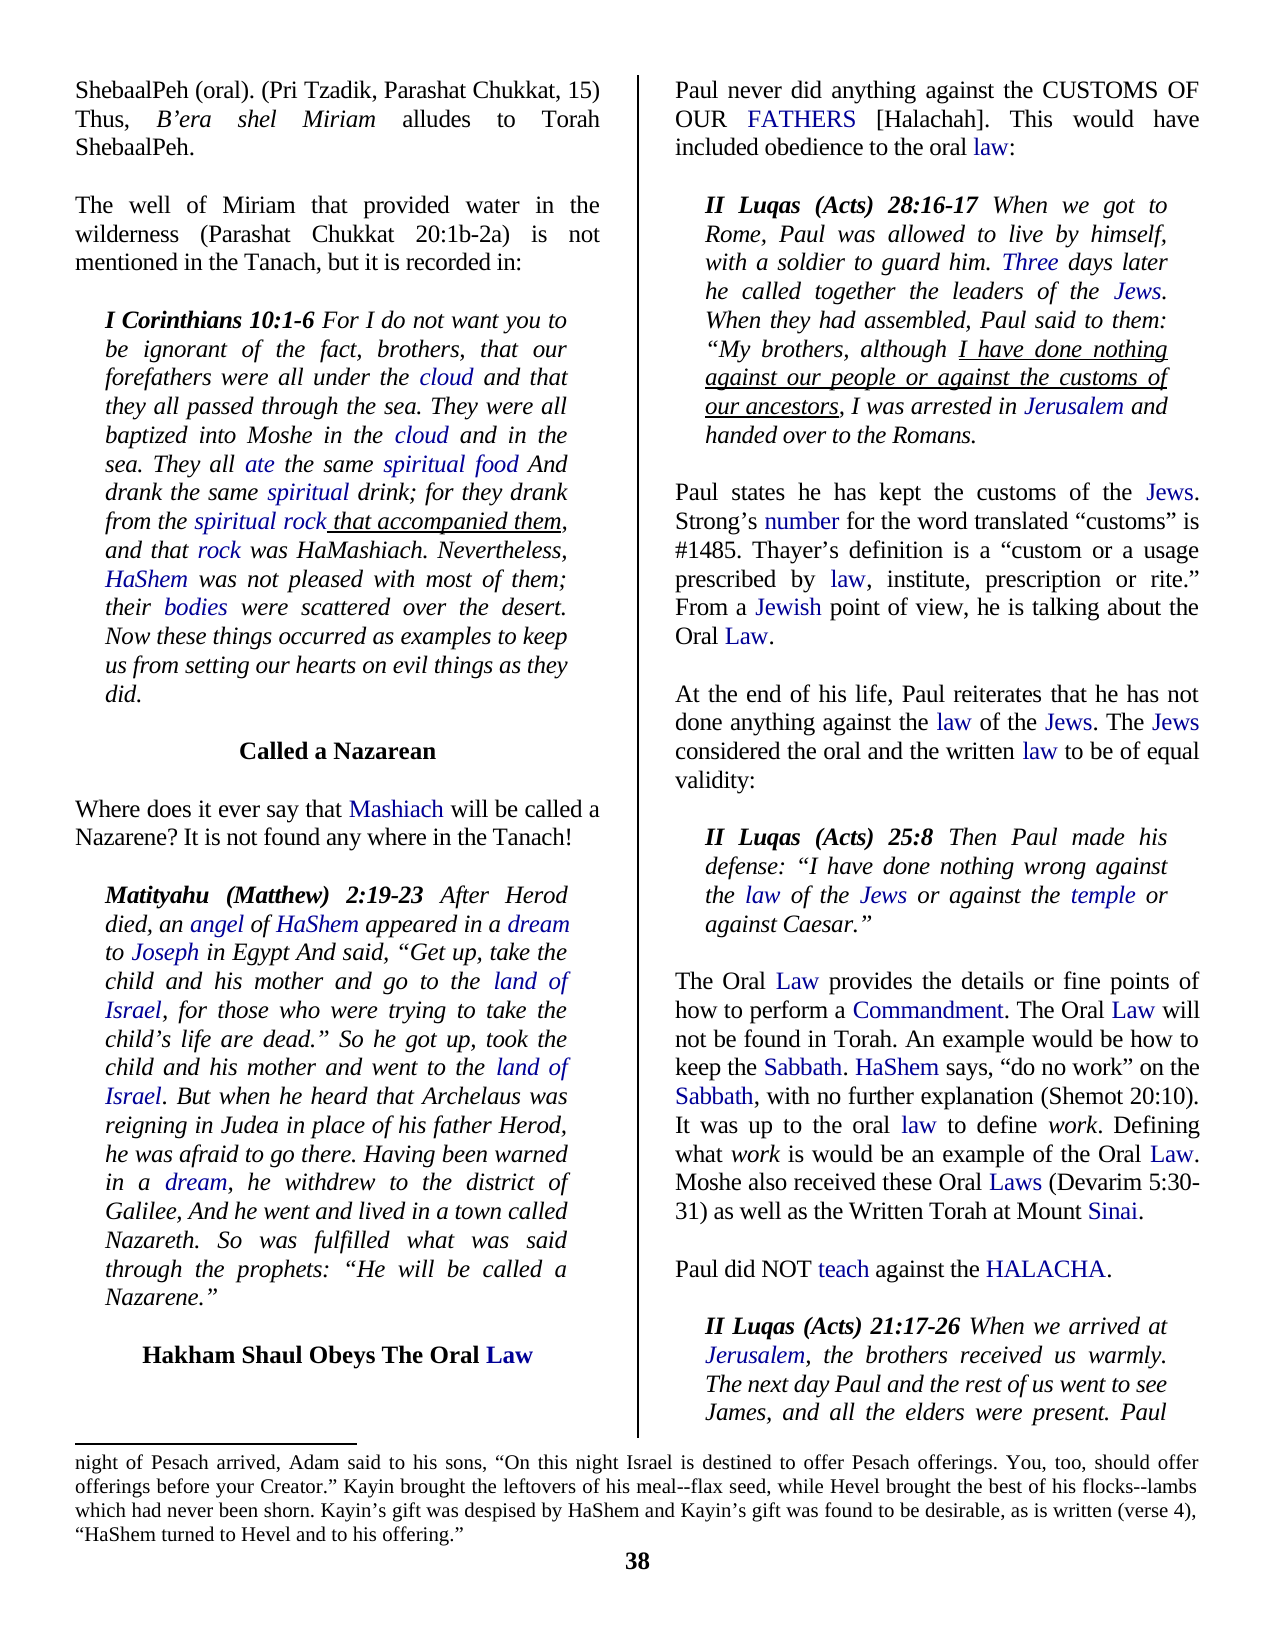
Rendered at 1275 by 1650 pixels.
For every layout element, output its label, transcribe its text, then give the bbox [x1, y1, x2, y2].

text The Oral Law provides the details or fine points of how to perform a Commandment. The Oral Law will not be found in Torah. An example would be how to keep the Sabbath. HaShem says, “do no work” on the Sabbath, with no further explanation (Shemot ). It was up to the oral law to define work. Defining what work is would be an example of the Oral Law. Moshe also received these Oral Laws (Devarim -31) as well as the Written Torah at Mount Sinai. [675, 966, 1200, 1225]
subtitle Hakham Shaul Obeys The Oral Law [75, 1340, 600, 1369]
text II Luqas (Acts) 28:16-17 When we got to Rome, Paul was allowed to live by himself, with a soldier to guard him. Three days later he called together the leaders of the Jews. When they had assembled, Paul said to them: “My brothers, although I have done nothing against our people or against the customs of our ancestors, I was arrested in Jerusalem and handed over to the Romans. [705, 190, 1170, 449]
text Paul never did anything against the CUSTOMS OF OUR FATHERS [Halachah]. This would have included obedience to the oral law: [675, 75, 1200, 161]
text Paul did NOT teach against the HALACHA. [675, 1254, 1200, 1282]
subtitle Called a Nazarean [75, 736, 600, 765]
text Matityahu (Matthew) 2:19-23 After Herod died, an angel of HaShem appeared in a dream to Joseph in Egypt And said, “Get up, take the child and his mother and go to the land of Israel, for those who were trying to take the child’s life are dead.” So he got up, took the child and his mother and went to the land of Israel. But when he heard that Archelaus was reigning in Judea in place of his father Herod, he was afraid to go there. Having been warned in a dream, he withdrew to the district of Galilee, And he went and lived in a town called Nazareth. So was fulfilled what was said through the prophets: “He will be called a Nazarene.” [105, 880, 570, 1311]
text The well of Miriam that provided water in the wilderness (Parashat Chukkat 20:1b-2a) is not mentioned in the Tanach, but it is recorded in: [75, 190, 600, 276]
text I Corinthians 10:1-6 For I do not want you to be ignorant of the fact, brothers, that our forefathers were all under the cloud and that they all passed through the sea. They were all baptized into Moshe in the cloud and in the sea. They all ate the same spiritual food And drank the same spiritual drink; for they drank from the spiritual rock that accompanied them, and that rock was HaMashiach. Nevertheless, HaShem was not pleased with most of them; their bodies were scattered over the desert. Now these things occurred as examples to keep us from setting our hearts on evil things as they did. [105, 305, 570, 707]
text II Luqas (Acts) 25:8 Then Paul made his defense: “I have done nothing wrong against the law of the Jews or against the temple or against Caesar.” [705, 822, 1170, 937]
text Paul states he has kept the customs of the Jews. Strong’s number for the word translated “customs” is #1485. Thayer’s definition is a “custom or a usage prescribed by law, institute, prescription or rite.” From a Jewish point of view, he is talking about the Oral Law. [675, 477, 1200, 650]
text Where does it ever say that Mashiach will be called a Nazarene? It is not found any where in the Tanach! [75, 794, 600, 851]
text At the end of his life, Paul reiterates that he has not done anything against the law of the Jews. The Jews considered the oral and the written law to be of equal validity: [675, 679, 1200, 794]
